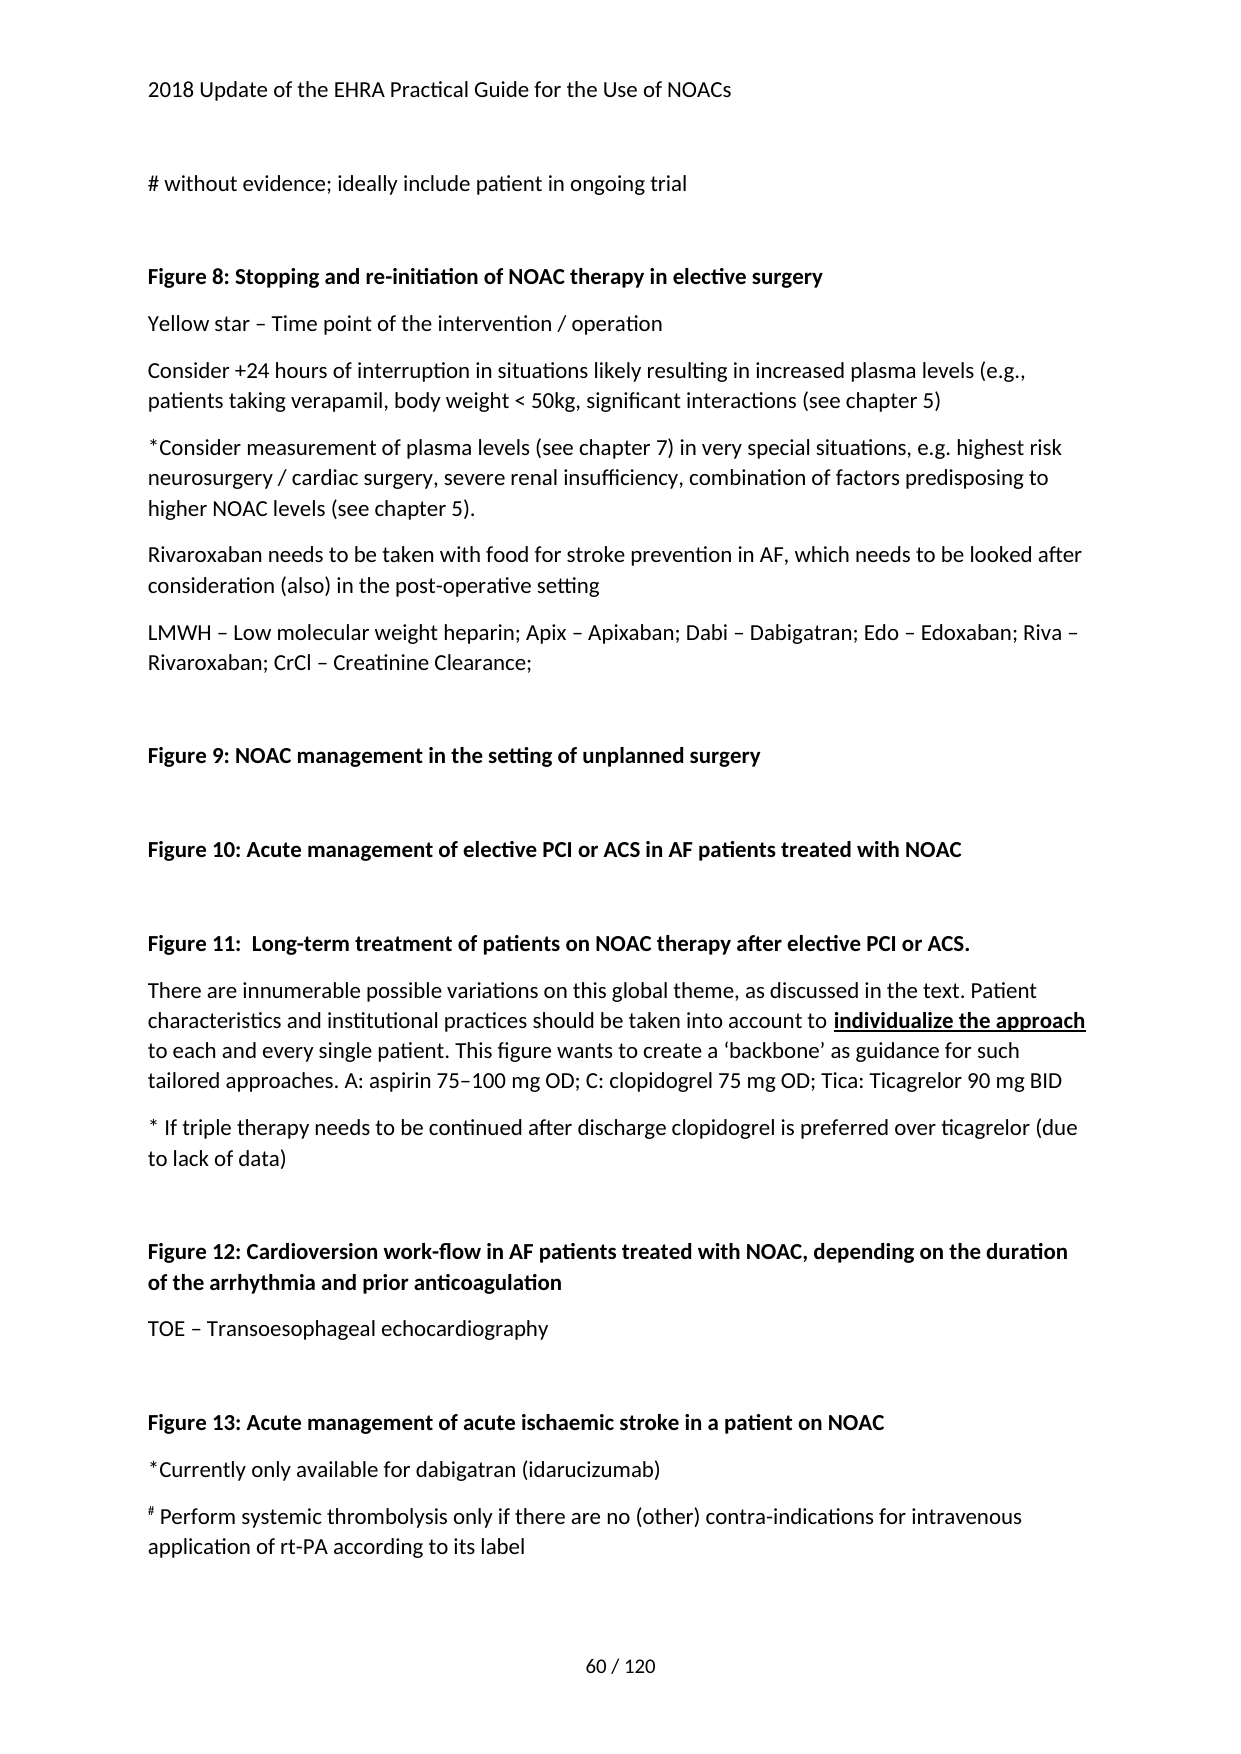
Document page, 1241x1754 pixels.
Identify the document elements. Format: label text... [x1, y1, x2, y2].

text *Currently only available for dabigatran (idarucizumab) [148, 1455, 1093, 1483]
text Figure 9: NOAC management in the setting of unplanned surgery [148, 742, 1093, 770]
text Rivaroxaban needs to be taken with food for stroke prevention in AF, which needs to be looked after consideration (also) in the post-operative setting [148, 541, 1093, 599]
text There are innumerable possible variations on this global theme, as discussed in the text. Patient characteristics and institutional practices should be taken into account to individualize the approach to each and every single patient. This figure wants to create a ‘backbone’ as guidance for such tailored approaches. A: aspirin 75–100 mg OD; C: clopidogrel 75 mg OD; Tica: Ticagrelor 90 mg BID [148, 976, 1093, 1095]
text Consider +24 hours of interruption in situations likely resulting in increased plasma levels (e.g., patients taking verapamil, body weight < 50kg, significant interactions (see chapter 5) [148, 356, 1093, 414]
text * If triple therapy needs to be continued after discharge clopidogrel is preferred over ticagrelor (due to lack of data) [148, 1113, 1093, 1172]
text # Perform systemic thrombolysis only if there are no (other) contra-indications for intravenous application of rt-PA according to its label [148, 1502, 1093, 1560]
text Figure 10: Acute management of elective PCI or ACS in AF patients treated with NOAC [148, 835, 1093, 863]
text TOE – Transoesophageal echocardiography [148, 1314, 1093, 1343]
text LMWH – Low molecular weight heparin; Apix – Apixaban; Dabi – Dabigatran; Edo – Edoxaban; Riva – Rivaroxaban; CrCl – Creatinine Clearance; [148, 618, 1093, 676]
text Yellow star – Time point of the intervention / operation [148, 309, 1093, 337]
text # without evidence; ideally include patient in ongoing trial [148, 169, 1093, 197]
text Figure 8: Stopping and re-initiation of NOAC therapy in elective surgery [148, 262, 1093, 291]
text Figure 11: Long-term treatment of patients on NOAC therapy after elective PCI or ACS. [148, 929, 1093, 957]
text *Consider measurement of plasma levels (see chapter 7) in very special situations, e.g. highest risk neurosurgery / cardiac surgery, severe renal insufficiency, combination of factors predisposing to higher NOAC levels (see chapter 5). [148, 433, 1093, 522]
text Figure 12: Cardioversion work-flow in AF patients treated with NOAC, depending on the duration of the arrhythmia and prior anticoagulation [148, 1237, 1093, 1296]
text Figure 13: Acute management of acute ischaemic stroke in a patient on NOAC [148, 1408, 1093, 1436]
